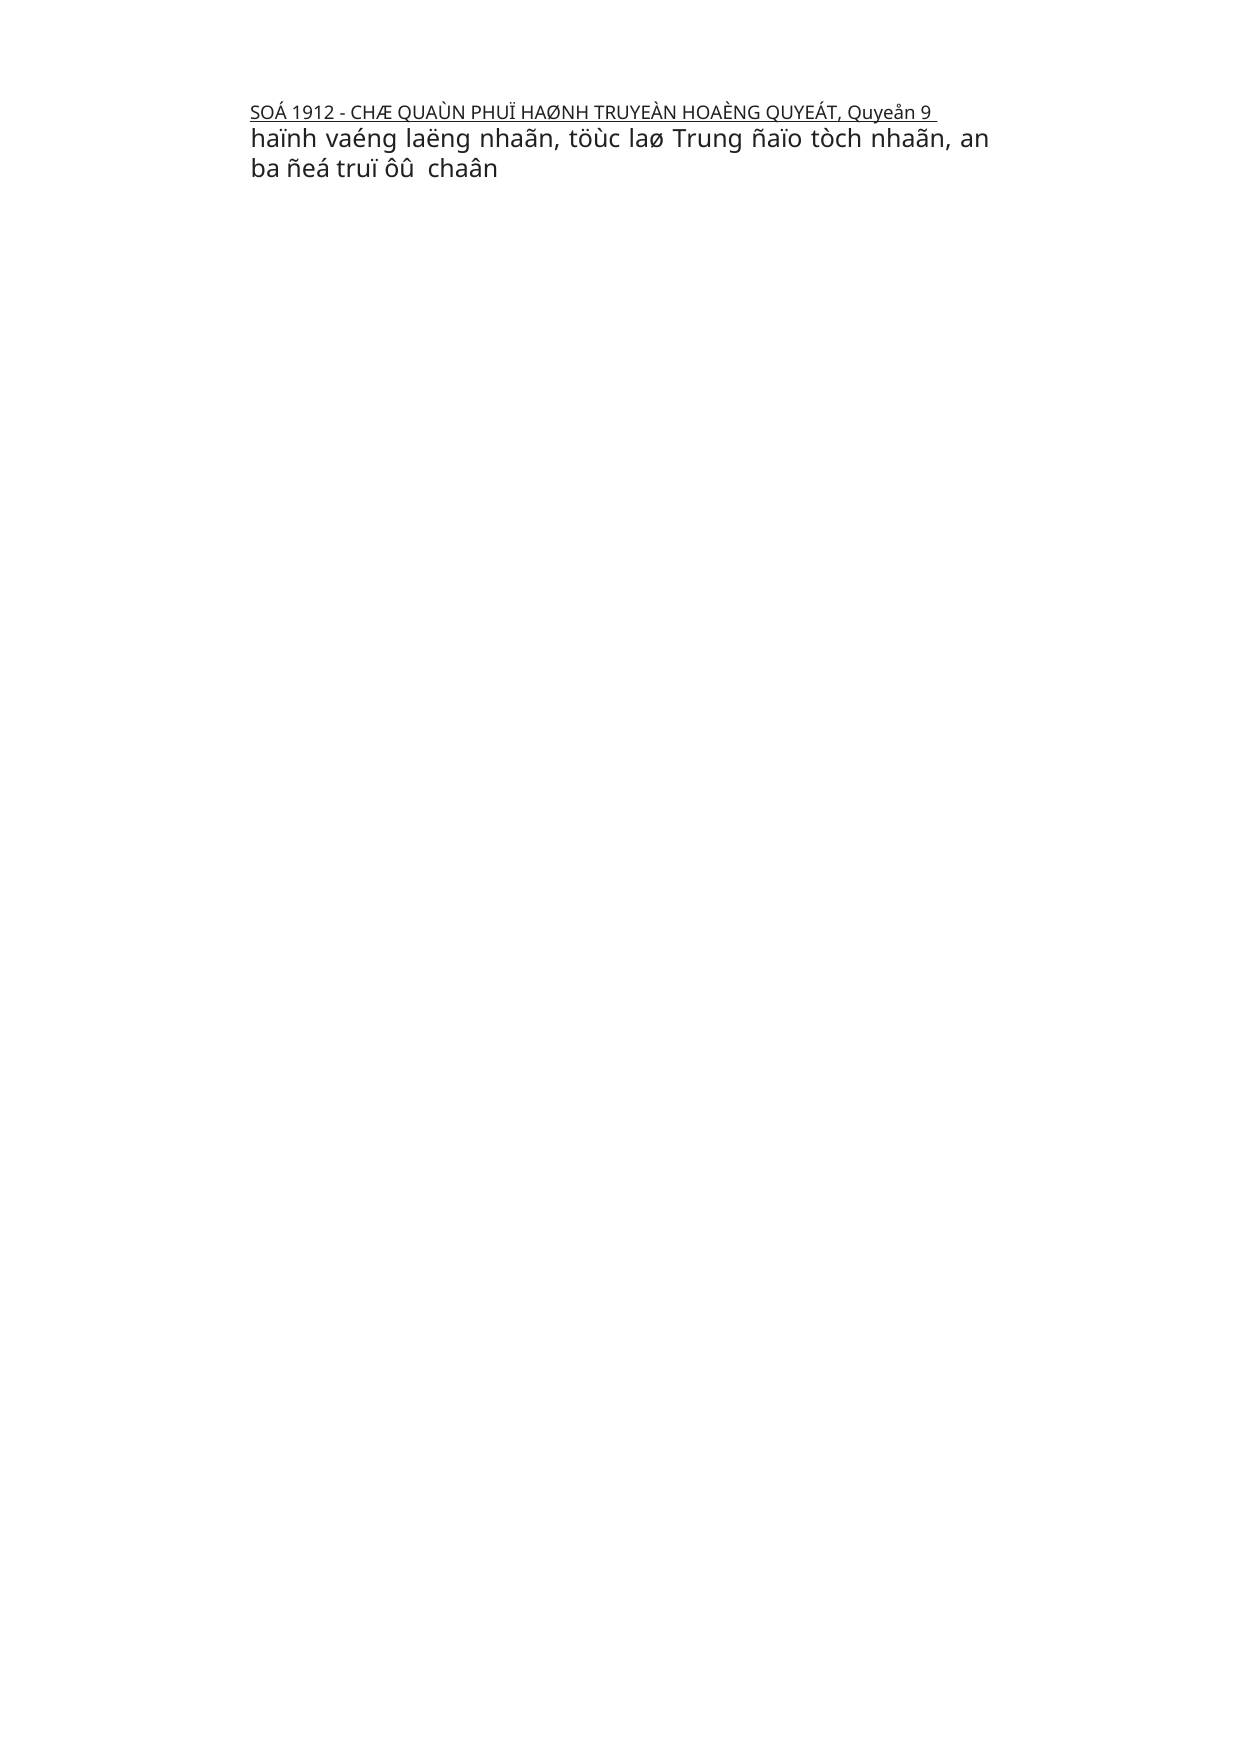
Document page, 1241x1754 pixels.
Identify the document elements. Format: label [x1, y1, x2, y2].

text [250, 123, 990, 185]
